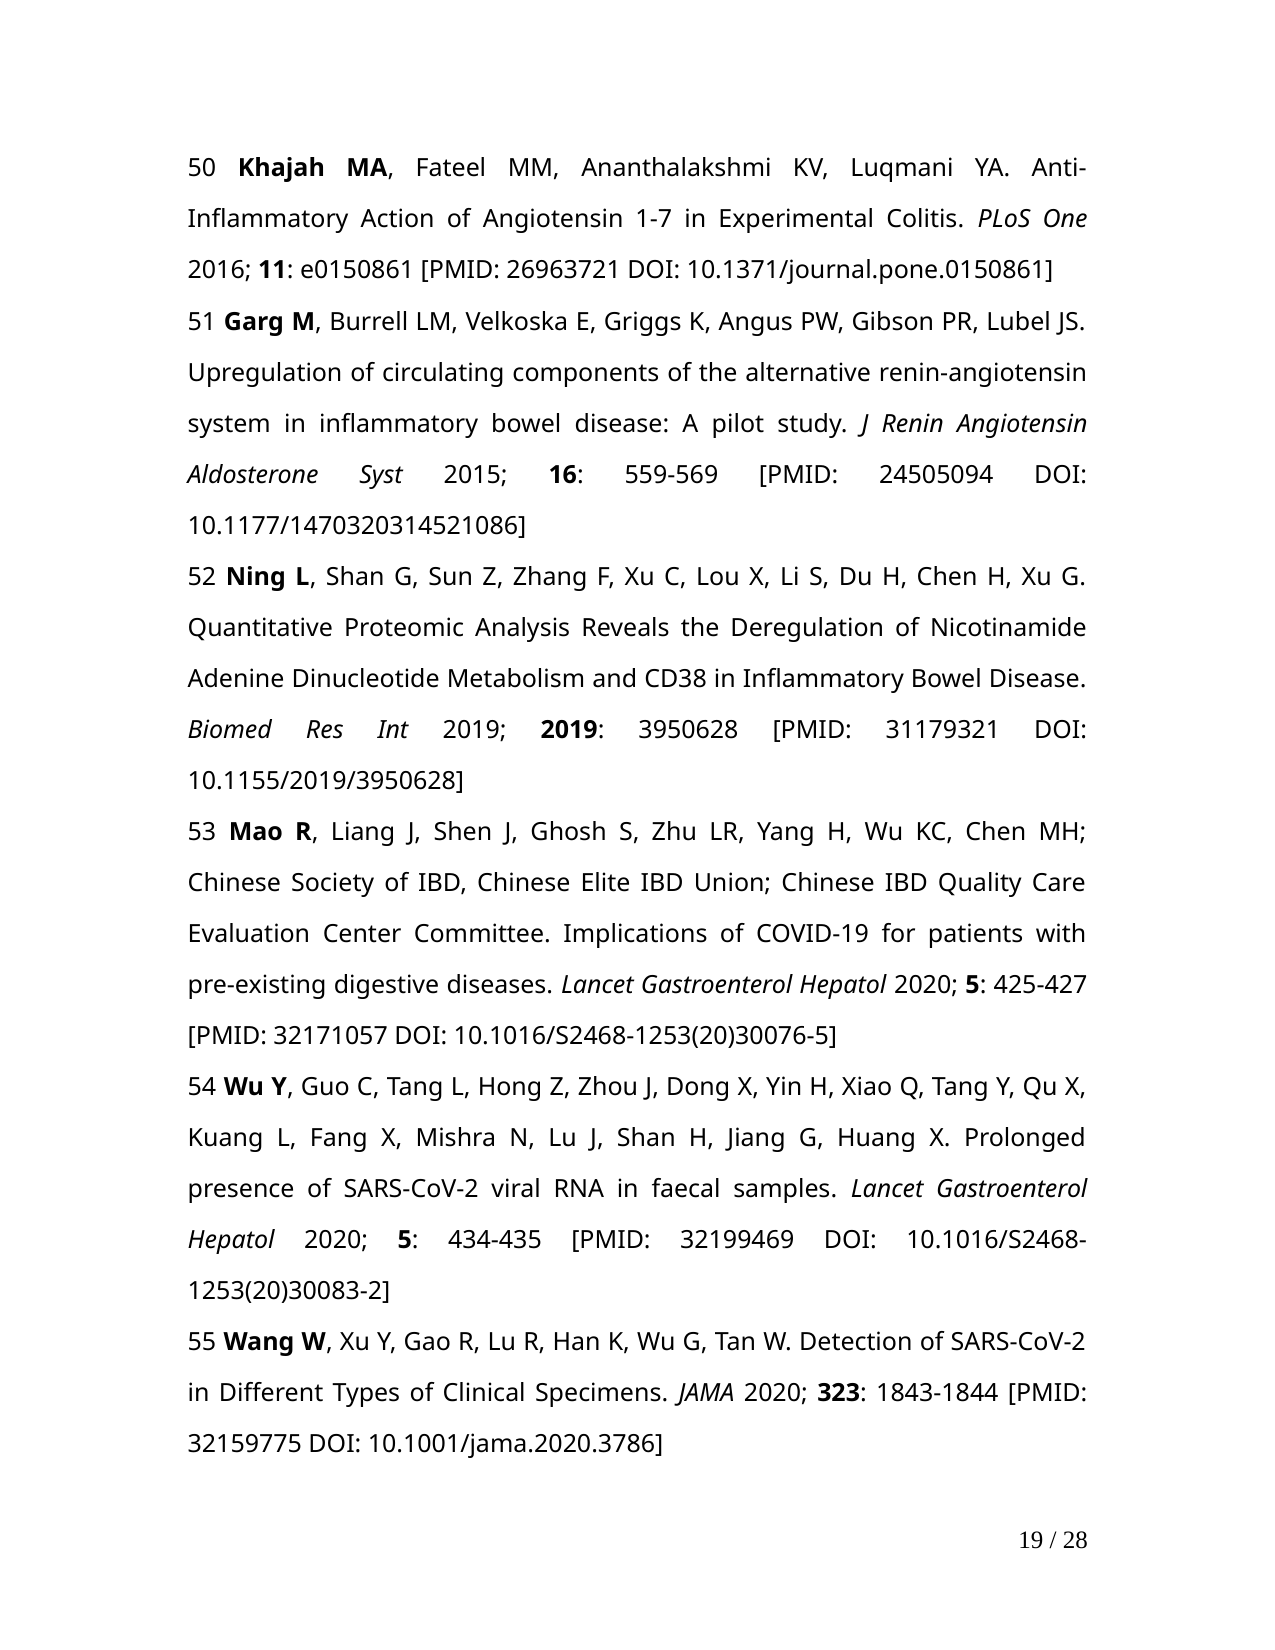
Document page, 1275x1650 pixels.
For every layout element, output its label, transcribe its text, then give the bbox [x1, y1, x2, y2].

text 52 Ning L, Shan G, Sun Z, Zhang F, Xu C, Lou X, Li S, Du H, Chen H, Xu G. Quantitative Proteomic Analysis Reveals the Deregulation of Nicotinamide Adenine Dinucleotide Metabolism and CD38 in Inflammatory Bowel Disease. Biomed Res Int 2019; 2019: 3950628 [PMID: 31179321 DOI: 10.1155/2019/3950628] [187, 558, 1087, 797]
text 51 Garg M, Burrell LM, Velkoska E, Griggs K, Angus PW, Gibson PR, Lubel JS. Upregulation of circulating components of the alternative renin-angiotensin system in inflammatory bowel disease: A pilot study. J Renin Angiotensin Aldosterone Syst 2015; 16: 559-569 [PMID: 24505094 DOI: 10.1177/1470320314521086] [187, 303, 1087, 541]
text 54 Wu Y, Guo C, Tang L, Hong Z, Zhou J, Dong X, Yin H, Xiao Q, Tang Y, Qu X, Kuang L, Fang X, Mishra N, Lu J, Shan H, Jiang G, Huang X. Prolonged presence of SARS-CoV-2 viral RNA in faecal samples. Lancet Gastroenterol Hepatol 2020; 5: 434-435 [PMID: 32199469 DOI: 10.1016/S2468-1253(20)30083-2] [187, 1069, 1087, 1307]
text 53 Mao R, Liang J, Shen J, Ghosh S, Zhu LR, Yang H, Wu KC, Chen MH; Chinese Society of IBD, Chinese Elite IBD Union; Chinese IBD Quality Care Evaluation Center Committee. Implications of COVID-19 for patients with pre-existing digestive diseases. Lancet Gastroenterol Hepatol 2020; 5: 425-427 [PMID: 32171057 DOI: 10.1016/S2468-1253(20)30076-5] [187, 813, 1087, 1052]
text 55 Wang W, Xu Y, Gao R, Lu R, Han K, Wu G, Tan W. Detection of SARS-CoV-2 in Different Types of Clinical Specimens. JAMA 2020; 323: 1843-1844 [PMID: 32159775 DOI: 10.1001/jama.2020.3786] [187, 1324, 1087, 1460]
text 50 Khajah MA, Fateel MM, Ananthalakshmi KV, Luqmani YA. Anti-Inflammatory Action of Angiotensin 1-7 in Experimental Colitis. PLoS One 2016; 11: e0150861 [PMID: 26963721 DOI: 10.1371/journal.pone.0150861] [187, 150, 1087, 286]
